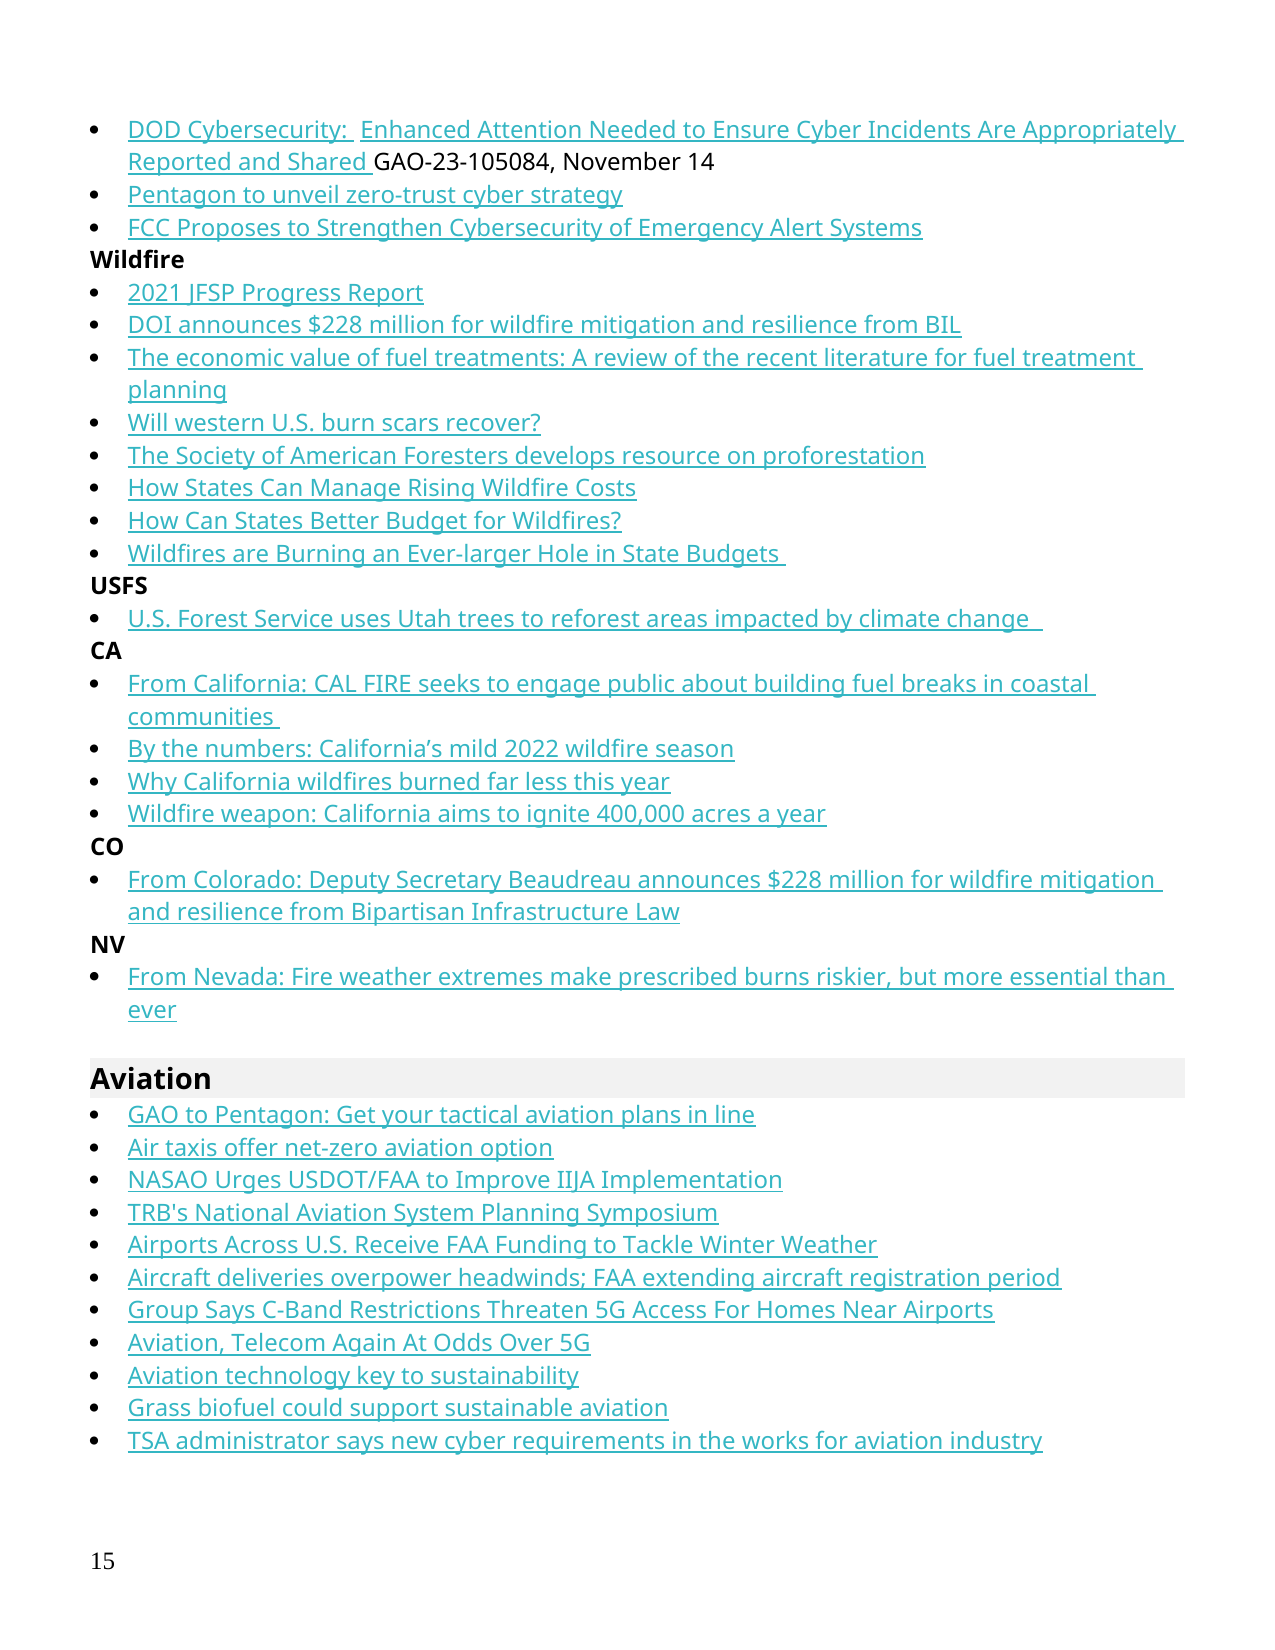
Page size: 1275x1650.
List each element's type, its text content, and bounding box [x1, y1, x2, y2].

subtitle Aviation [90, 1058, 1185, 1098]
list TRB's National Aviation System Planning Symposium [90, 1196, 1185, 1228]
list NASAO Urges USDOT/FAA to Improve IIJA Implementation [90, 1163, 1185, 1196]
list From California: CAL FIRE seeks to engage public about building fuel breaks in coastal communities [90, 667, 1185, 732]
list From Nevada: Fire weather extremes make prescribed burns riskier, but more essential than ever [90, 960, 1185, 1025]
list The economic value of fuel treatments: A review of the recent literature for fuel treatment planning [90, 341, 1185, 406]
list From Colorado: Deputy Secretary Beaudreau announces $228 million for wildfire mitigation and resilience from Bipartisan Infrastructure Law [90, 862, 1185, 928]
list How Can States Better Budget for Wildfires? [90, 504, 1185, 536]
text NV [90, 928, 1185, 960]
text Wildfire [90, 243, 1185, 276]
list Pentagon to unveil zero-trust cyber strategy [90, 178, 1185, 210]
list Air taxis offer net-zero aviation option [90, 1130, 1185, 1163]
list Will western U.S. burn scars recover? [90, 406, 1185, 438]
text CA [90, 634, 1185, 667]
list Aviation, Telecom Again At Odds Over 5G [90, 1326, 1185, 1358]
list Aircraft deliveries overpower headwinds; FAA extending aircraft registration period [90, 1261, 1185, 1293]
list Grass biofuel could support sustainable aviation [90, 1391, 1185, 1424]
list TSA administrator says new cyber requirements in the works for aviation industry [90, 1424, 1185, 1456]
list DOI announces $228 million for wildfire mitigation and resilience from BIL [90, 308, 1185, 341]
list DOD Cybersecurity: Enhanced Attention Needed to Ensure Cyber Incidents Are Appropriately Reported and Shared GAO-23-105084, November 14 [90, 112, 1185, 178]
list FCC Proposes to Strengthen Cybersecurity of Emergency Alert Systems [90, 210, 1185, 243]
list Aviation technology key to sustainability [90, 1358, 1185, 1391]
list Group Says C-Band Restrictions Threaten 5G Access For Homes Near Airports [90, 1293, 1185, 1326]
list Wildfires are Burning an Ever-larger Hole in State Budgets [90, 536, 1185, 569]
text USFS [90, 569, 1185, 602]
list GAO to Pentagon: Get your tactical aviation plans in line [90, 1098, 1185, 1130]
list Wildfire weapon: California aims to ignite 400,000 acres a year [90, 797, 1185, 830]
list The Society of American Foresters develops resource on proforestation [90, 438, 1185, 471]
list U.S. Forest Service uses Utah trees to reforest areas impacted by climate change [90, 602, 1185, 634]
list Airports Across U.S. Receive FAA Funding to Tackle Winter Weather [90, 1228, 1185, 1261]
list Why California wildfires burned far less this year [90, 764, 1185, 797]
list How States Can Manage Rising Wildfire Costs [90, 471, 1185, 504]
list 2021 JFSP Progress Report [90, 276, 1185, 308]
list By the numbers: California’s mild 2022 wildfire season [90, 732, 1185, 764]
text CO [90, 830, 1185, 862]
